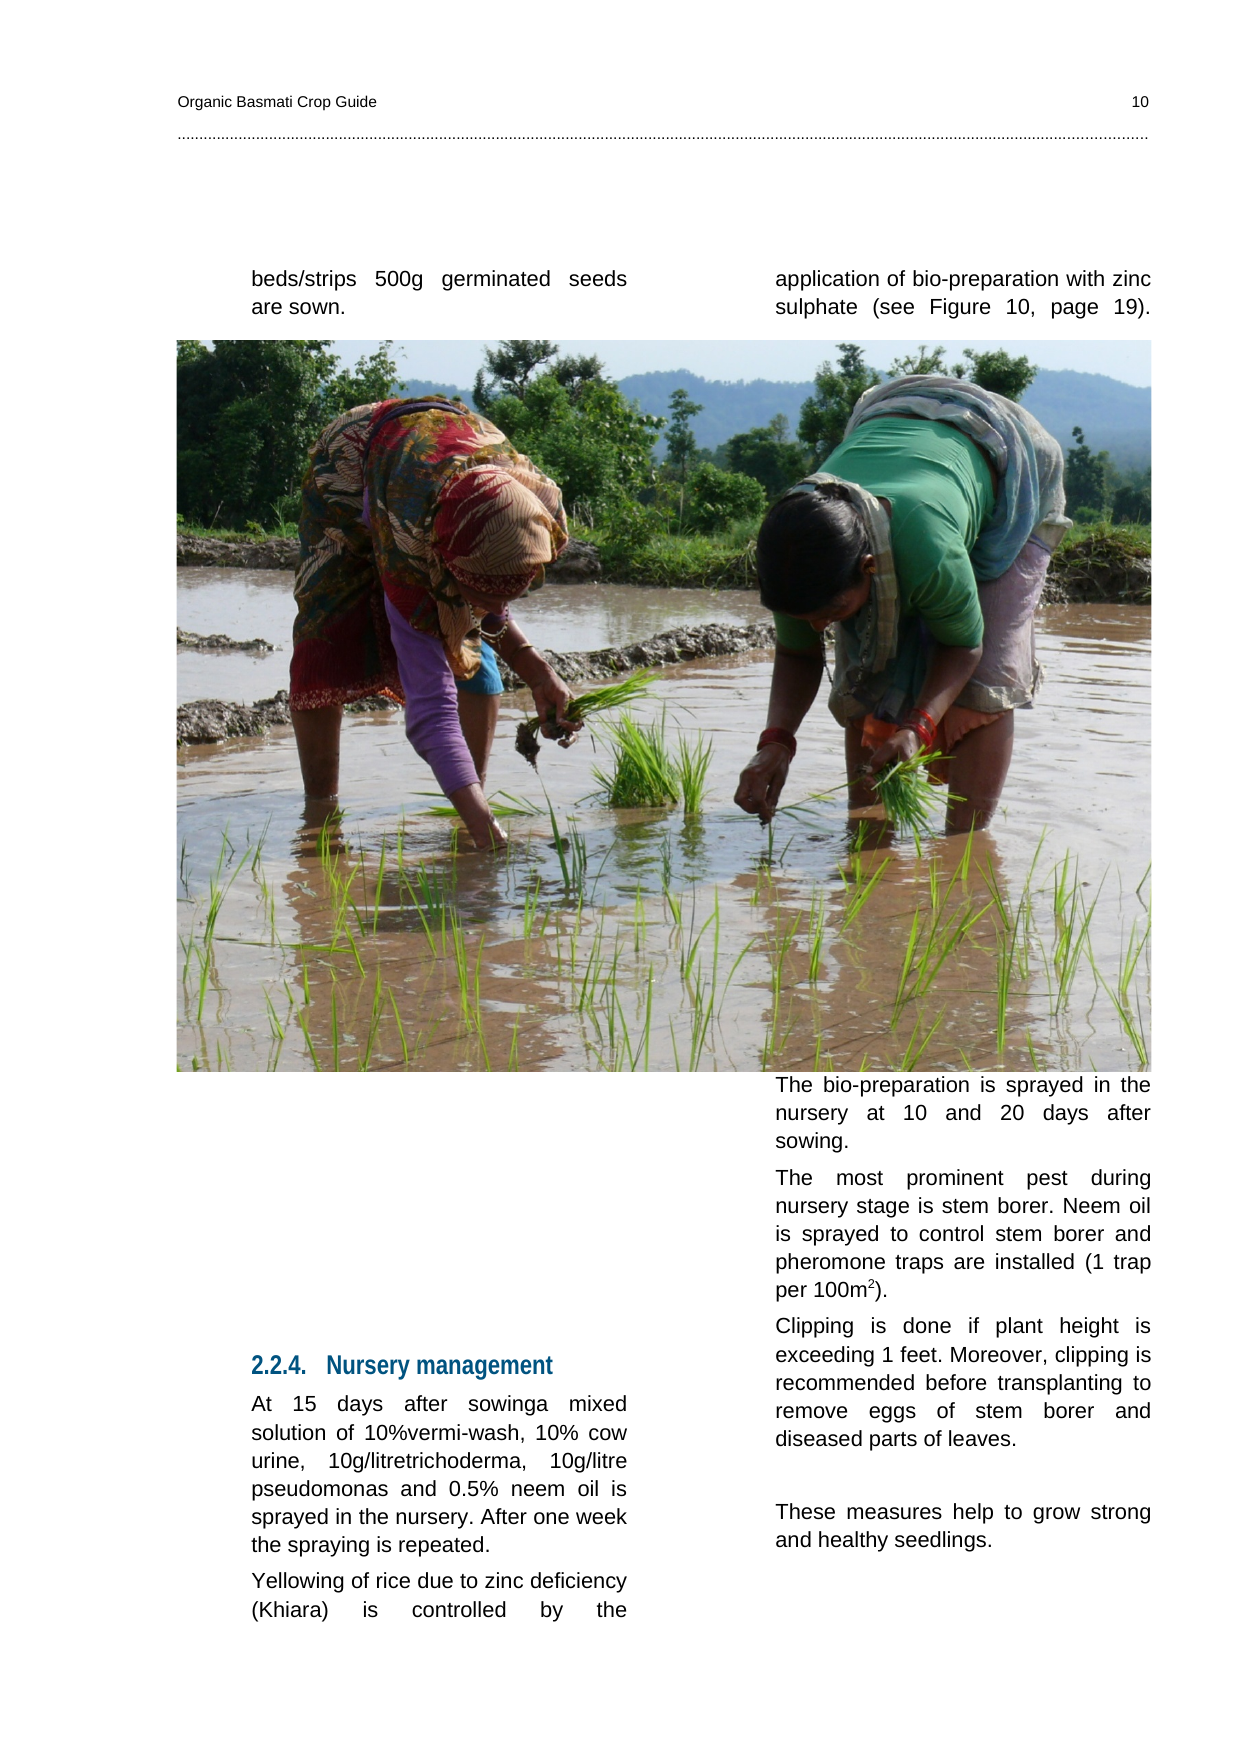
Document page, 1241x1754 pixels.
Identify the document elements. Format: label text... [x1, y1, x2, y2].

picture [176, 340, 1152, 1072]
text For onebigha basmati 1.5kg seeds are needed. Thus, in each of the 3 mud beds/strips 500g germinated seeds are sown. [251, 263, 627, 319]
text Yellowing of rice due to zinc deficiency (Khiara) is controlled by the application of bio-preparation with zinc sulphate (see Figure 10, page 19). The bio-preparation is sprayed in the nursery at 10 and 20 days after sowing. [775, 1072, 1152, 1153]
text Clipping is done if plant height is exceeding 1 feet. Moreover, clipping is recommended before transplanting to remove eggs of stem borer and diseased parts of leaves. [775, 1311, 1152, 1451]
text These measures help to grow strong and healthy seedlings. [775, 1496, 1152, 1552]
text Yellowing of rice due to zinc deficiency (Khiara) is controlled by the application of bio-preparation with zinc sulphate (see Figure 10, page 19). The bio-preparation is sprayed in the nursery at 10 and 20 days after sowing. [251, 1566, 627, 1622]
text Yellowing of rice due to zinc deficiency (Khiara) is controlled by the application of bio-preparation with zinc sulphate (see Figure 10, page 19). The bio-preparation is sprayed in the nursery at 10 and 20 days after sowing. [775, 263, 1152, 340]
text The most prominent pest during nursery stage is stem borer. Neem oil is sprayed to control stem borer and pheromone traps are installed (1 trap per 100m2). [775, 1162, 1152, 1302]
text At 15 days after sowinga mixed solution of 10%vermi-wash, 10% cow urine, 10g/litretrichoderma, 10g/litre pseudomonas and 0.5% neem oil is sprayed in the nursery. After one week the spraying is repeated. [251, 1388, 627, 1557]
subtitle Nursery management [251, 1349, 627, 1380]
